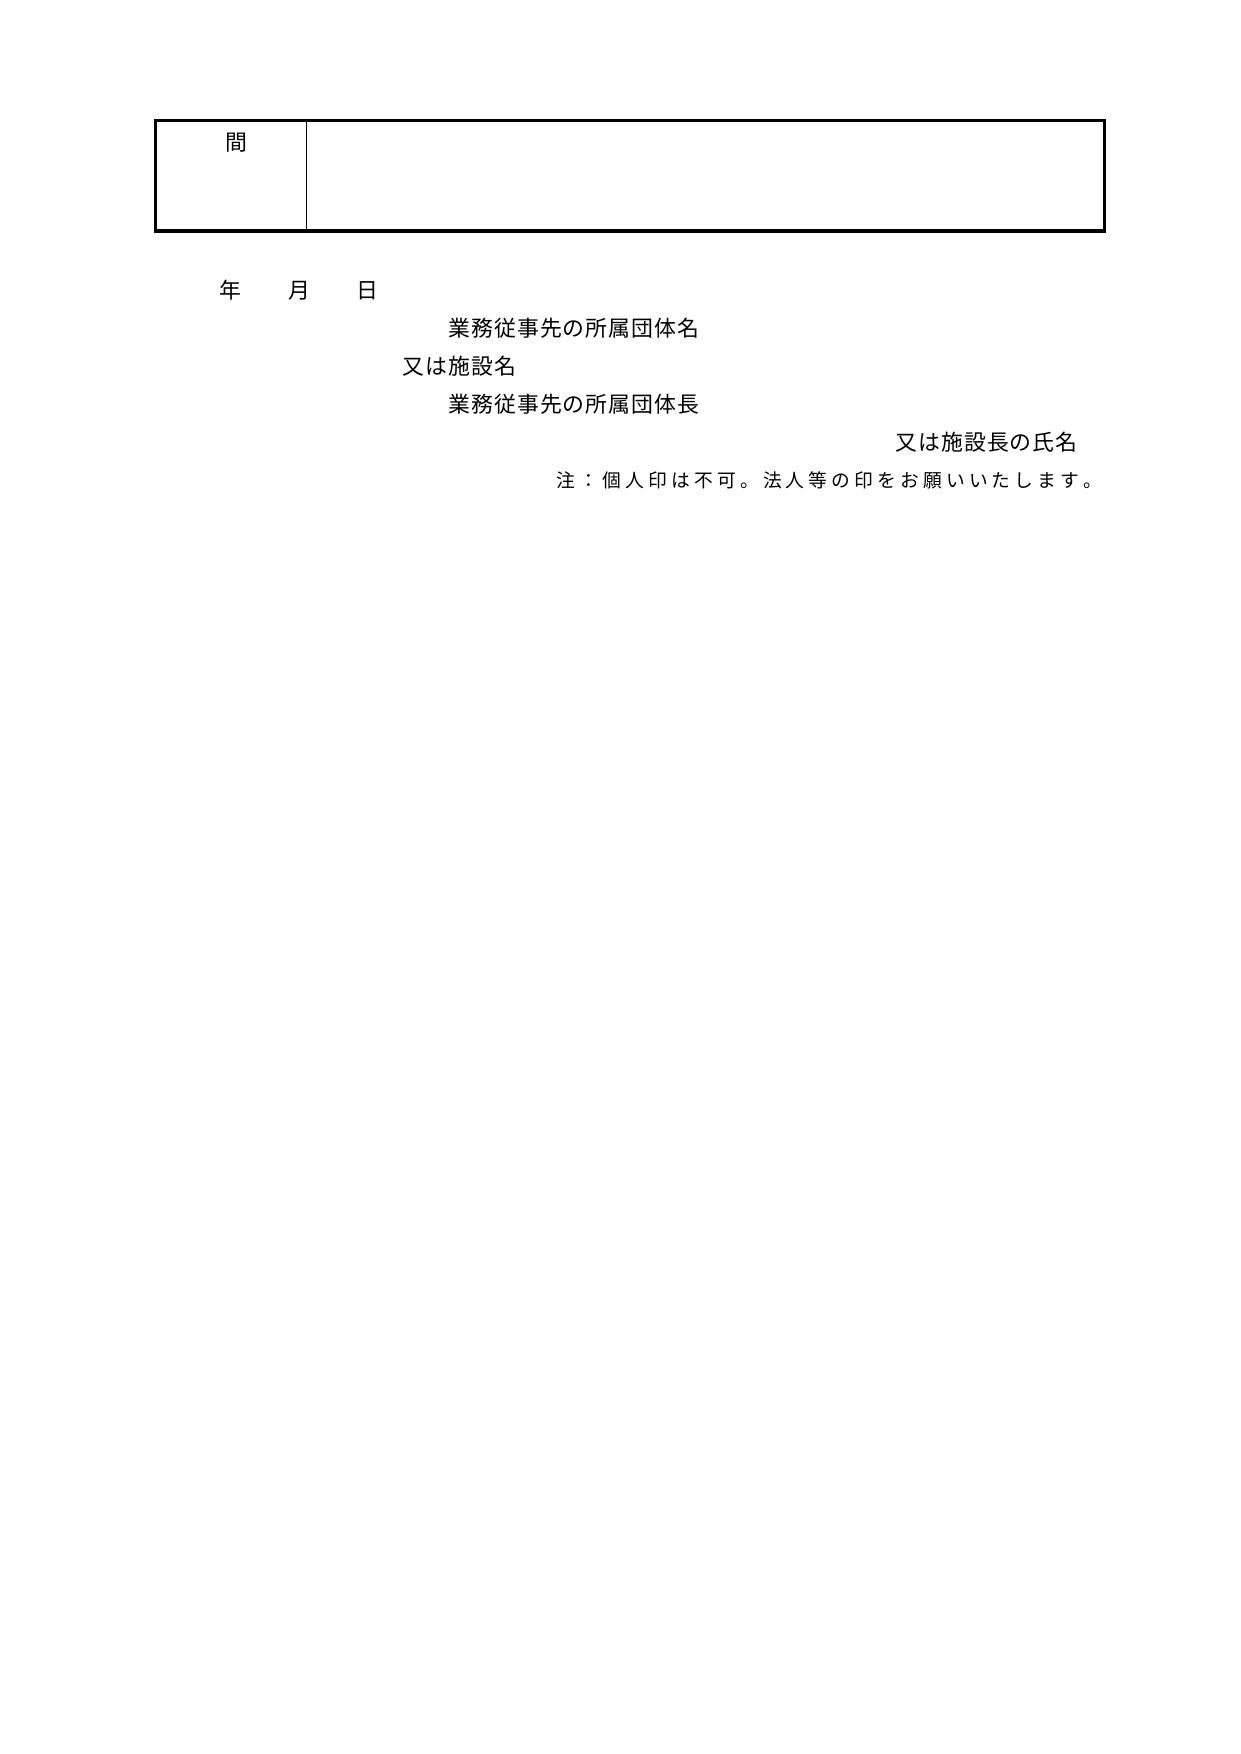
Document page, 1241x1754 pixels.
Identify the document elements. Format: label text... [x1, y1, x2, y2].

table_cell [307, 122, 1103, 229]
text 又は施設名 [127, 346, 1113, 384]
text 又は施設長の氏名 [127, 422, 1078, 460]
text 注：個人印は不可。法人等の印をお願いいたします。 [127, 460, 1107, 498]
text 業務従事先の所属団体名 [127, 308, 1113, 346]
text 年 月 日 [127, 270, 1113, 308]
text 業務従事先の所属団体長 [127, 384, 1113, 422]
table_cell 業務従事期間 [157, 122, 306, 229]
